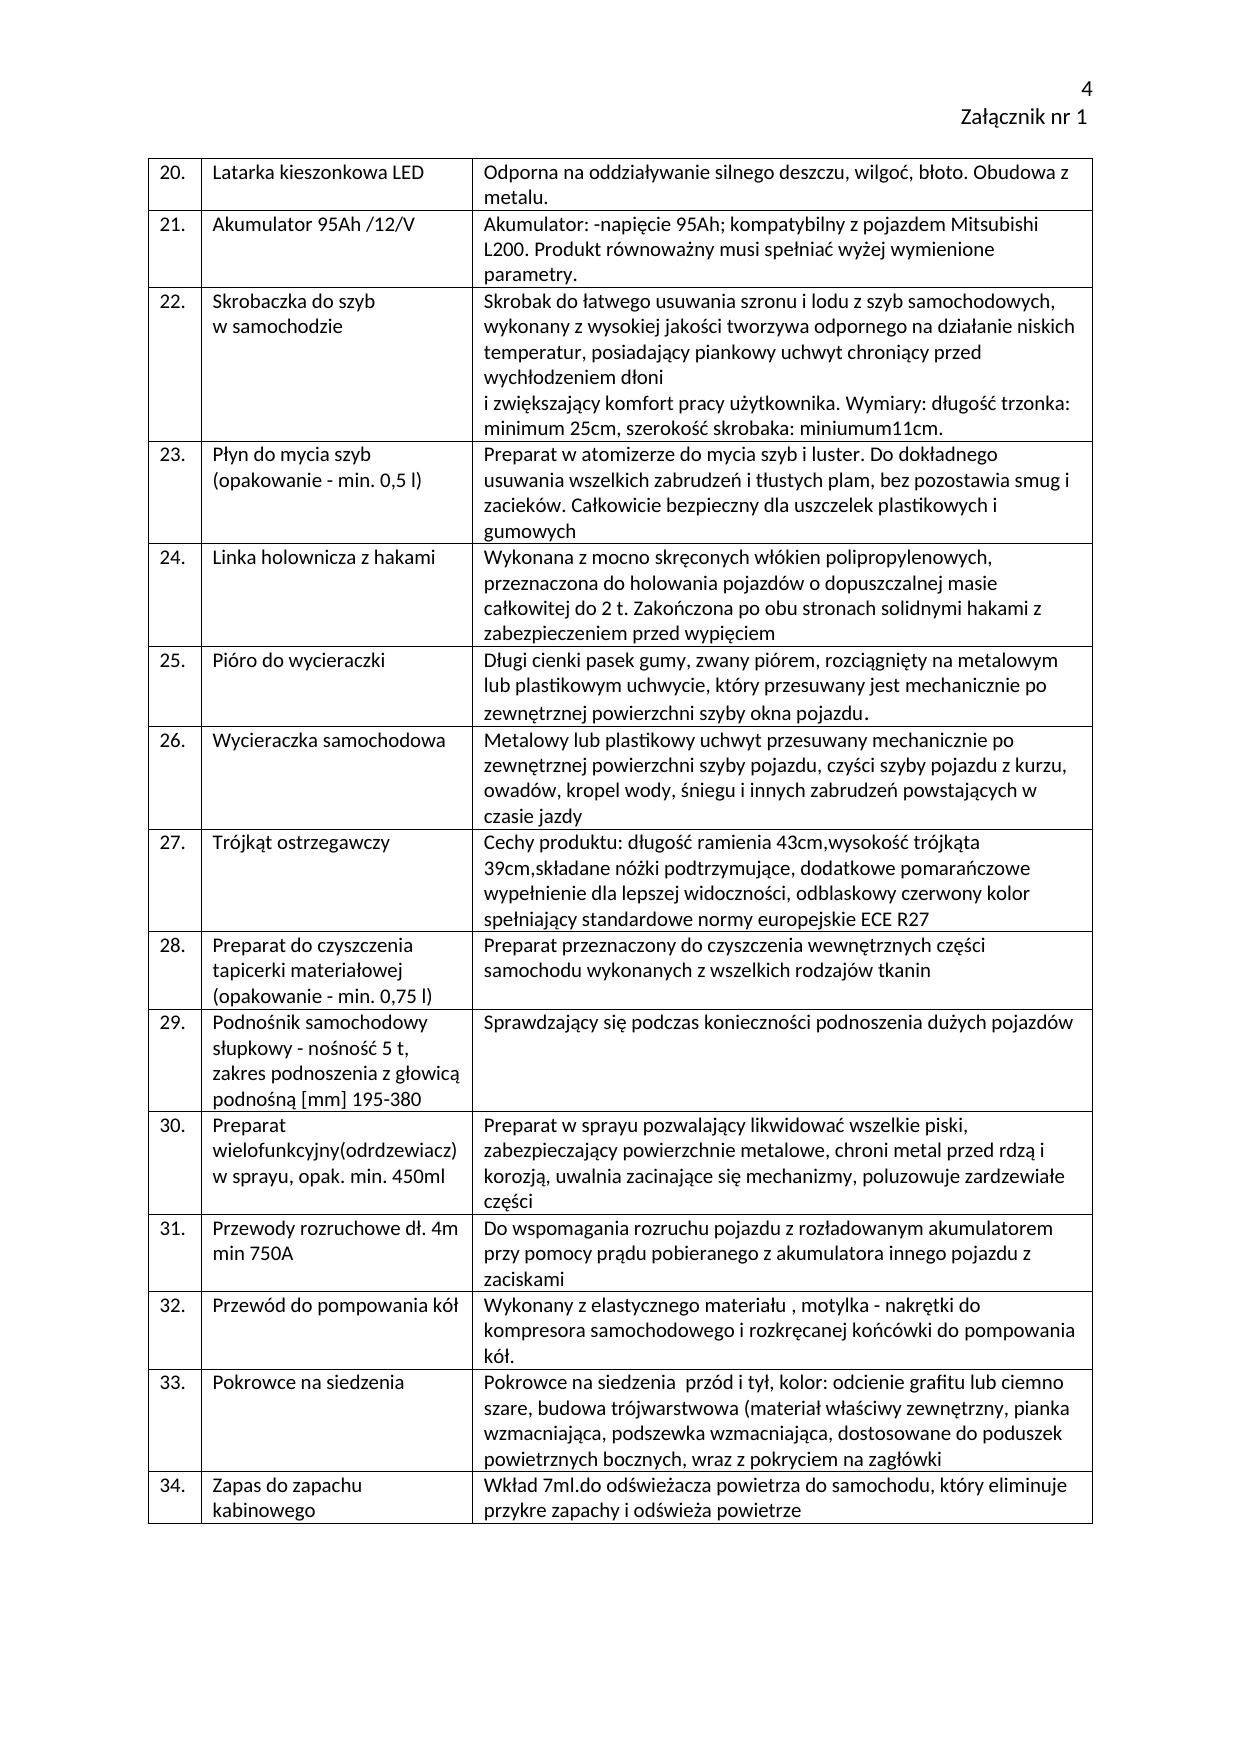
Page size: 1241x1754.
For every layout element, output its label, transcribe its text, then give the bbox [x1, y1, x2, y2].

table_cell 26. [149, 727, 201, 828]
table_cell Do wspomagania rozruchu pojazdu z rozładowanym akumulatorem przy pomocy prądu pobieranego z akumulatora innego pojazdu z zaciskami [473, 1215, 1092, 1291]
table_cell 32. [149, 1292, 201, 1368]
table_cell 27. [149, 830, 201, 931]
table_cell 24. [149, 544, 201, 646]
table_cell Akumulator: -napięcie 95Ah; kompatybilny z pojazdem Mitsubishi L200. Produkt równoważny musi spełniać wyżej wymienione parametry. [473, 211, 1092, 287]
table_cell 34. [149, 1472, 201, 1523]
table_cell 31. [149, 1215, 201, 1291]
table_cell Pióro do wycieraczki [202, 647, 472, 726]
table_cell Preparat przeznaczony do czyszczenia wewnętrznych części samochodu wykonanych z wszelkich rodzajów tkanin [473, 932, 1092, 1008]
table_cell Linka holownicza z hakami [202, 544, 472, 646]
table_cell Wycieraczka samochodowa [202, 727, 472, 828]
table_cell 22. [149, 288, 201, 441]
table_cell Latarka kieszonkowa LED [202, 159, 472, 210]
table_cell Wkład 7ml.do odświeżacza powietrza do samochodu, który eliminuje przykre zapachy i odświeża powietrze [473, 1472, 1092, 1523]
table_cell Wykonana z mocno skręconych włókien polipropylenowych, przeznaczona do holowania pojazdów o dopuszczalnej masie całkowitej do 2 t. Zakończona po obu stronach solidnymi hakami z zabezpieczeniem przed wypięciem [473, 544, 1092, 646]
table_cell Odporna na oddziaływanie silnego deszczu, wilgoć, błoto. Obudowa z metalu. [473, 159, 1092, 210]
table_cell Długi cienki pasek gumy, zwany piórem, rozciągnięty na metalowym lub plastikowym uchwycie, który przesuwany jest mechanicznie po zewnętrznej powierzchni szyby okna pojazdu. [473, 647, 1092, 726]
table_cell Akumulator 95Ah /12/V [202, 211, 472, 287]
table_cell Skrobak do łatwego usuwania szronu i lodu z szyb samochodowych, wykonany z wysokiej jakości tworzywa odpornego na działanie niskich temperatur, posiadający piankowy uchwyt chroniący przed wychłodzeniem dłoni i zwiększający komfort pracy użytkownika. Wymiary: długość trzonka: minimum 25cm, szerokość skrobaka: miniumum11cm. [473, 288, 1092, 441]
table_cell Przewody rozruchowe dł. 4m min 750A [202, 1215, 472, 1291]
table_cell Preparat wielofunkcyjny(odrdzewiacz) w sprayu, opak. min. 450ml [202, 1112, 472, 1214]
table_cell Płyn do mycia szyb (opakowanie - min. 0,5 l) [202, 442, 472, 543]
table_cell 25. [149, 647, 201, 726]
table_cell Preparat w atomizerze do mycia szyb i luster. Do dokładnego usuwania wszelkich zabrudzeń i tłustych plam, bez pozostawia smug i zacieków. Całkowicie bezpieczny dla uszczelek plastikowych i gumowych [473, 442, 1092, 543]
table_cell Skrobaczka do szyb w samochodzie [202, 288, 472, 441]
table_cell Cechy produktu: długość ramienia 43cm,wysokość trójkąta 39cm,składane nóżki podtrzymujące, dodatkowe pomarańczowe wypełnienie dla lepszej widoczności, odblaskowy czerwony kolor spełniający standardowe normy europejskie ECE R27 [473, 830, 1092, 931]
table_cell 21. [149, 211, 201, 287]
table_cell 20. [149, 159, 201, 210]
table_cell 28. [149, 932, 201, 1008]
table_cell Sprawdzający się podczas konieczności podnoszenia dużych pojazdów [473, 1010, 1092, 1111]
table_cell 29. [149, 1010, 201, 1111]
table_cell Metalowy lub plastikowy uchwyt przesuwany mechanicznie po zewnętrznej powierzchni szyby pojazdu, czyści szyby pojazdu z kurzu, owadów, kropel wody, śniegu i innych zabrudzeń powstających w czasie jazdy [473, 727, 1092, 828]
table_cell Pokrowce na siedzenia [202, 1370, 472, 1471]
table_cell Trójkąt ostrzegawczy [202, 830, 472, 931]
table_cell 30. [149, 1112, 201, 1214]
table_cell Pokrowce na siedzenia przód i tył, kolor: odcienie grafitu lub ciemno szare, budowa trójwarstwowa (materiał właściwy zewnętrzny, pianka wzmacniająca, podszewka wzmacniająca, dostosowane do poduszek powietrznych bocznych, wraz z pokryciem na zagłówki [473, 1370, 1092, 1471]
table_cell Wykonany z elastycznego materiału , motylka - nakrętki do kompresora samochodowego i rozkręcanej końcówki do pompowania kół. [473, 1292, 1092, 1368]
table_cell Przewód do pompowania kół [202, 1292, 472, 1368]
table_cell Preparat w sprayu pozwalający likwidować wszelkie piski, zabezpieczający powierzchnie metalowe, chroni metal przed rdzą i korozją, uwalnia zacinające się mechanizmy, poluzowuje zardzewiałe części [473, 1112, 1092, 1214]
table_cell Podnośnik samochodowy słupkowy - nośność 5 t, zakres podnoszenia z głowicą podnośną [mm] 195-380 [202, 1010, 472, 1111]
table_cell Preparat do czyszczenia tapicerki materiałowej (opakowanie - min. 0,75 l) [202, 932, 472, 1008]
table_cell 33. [149, 1370, 201, 1471]
table_cell 23. [149, 442, 201, 543]
table_cell Zapas do zapachu kabinowego [202, 1472, 472, 1523]
